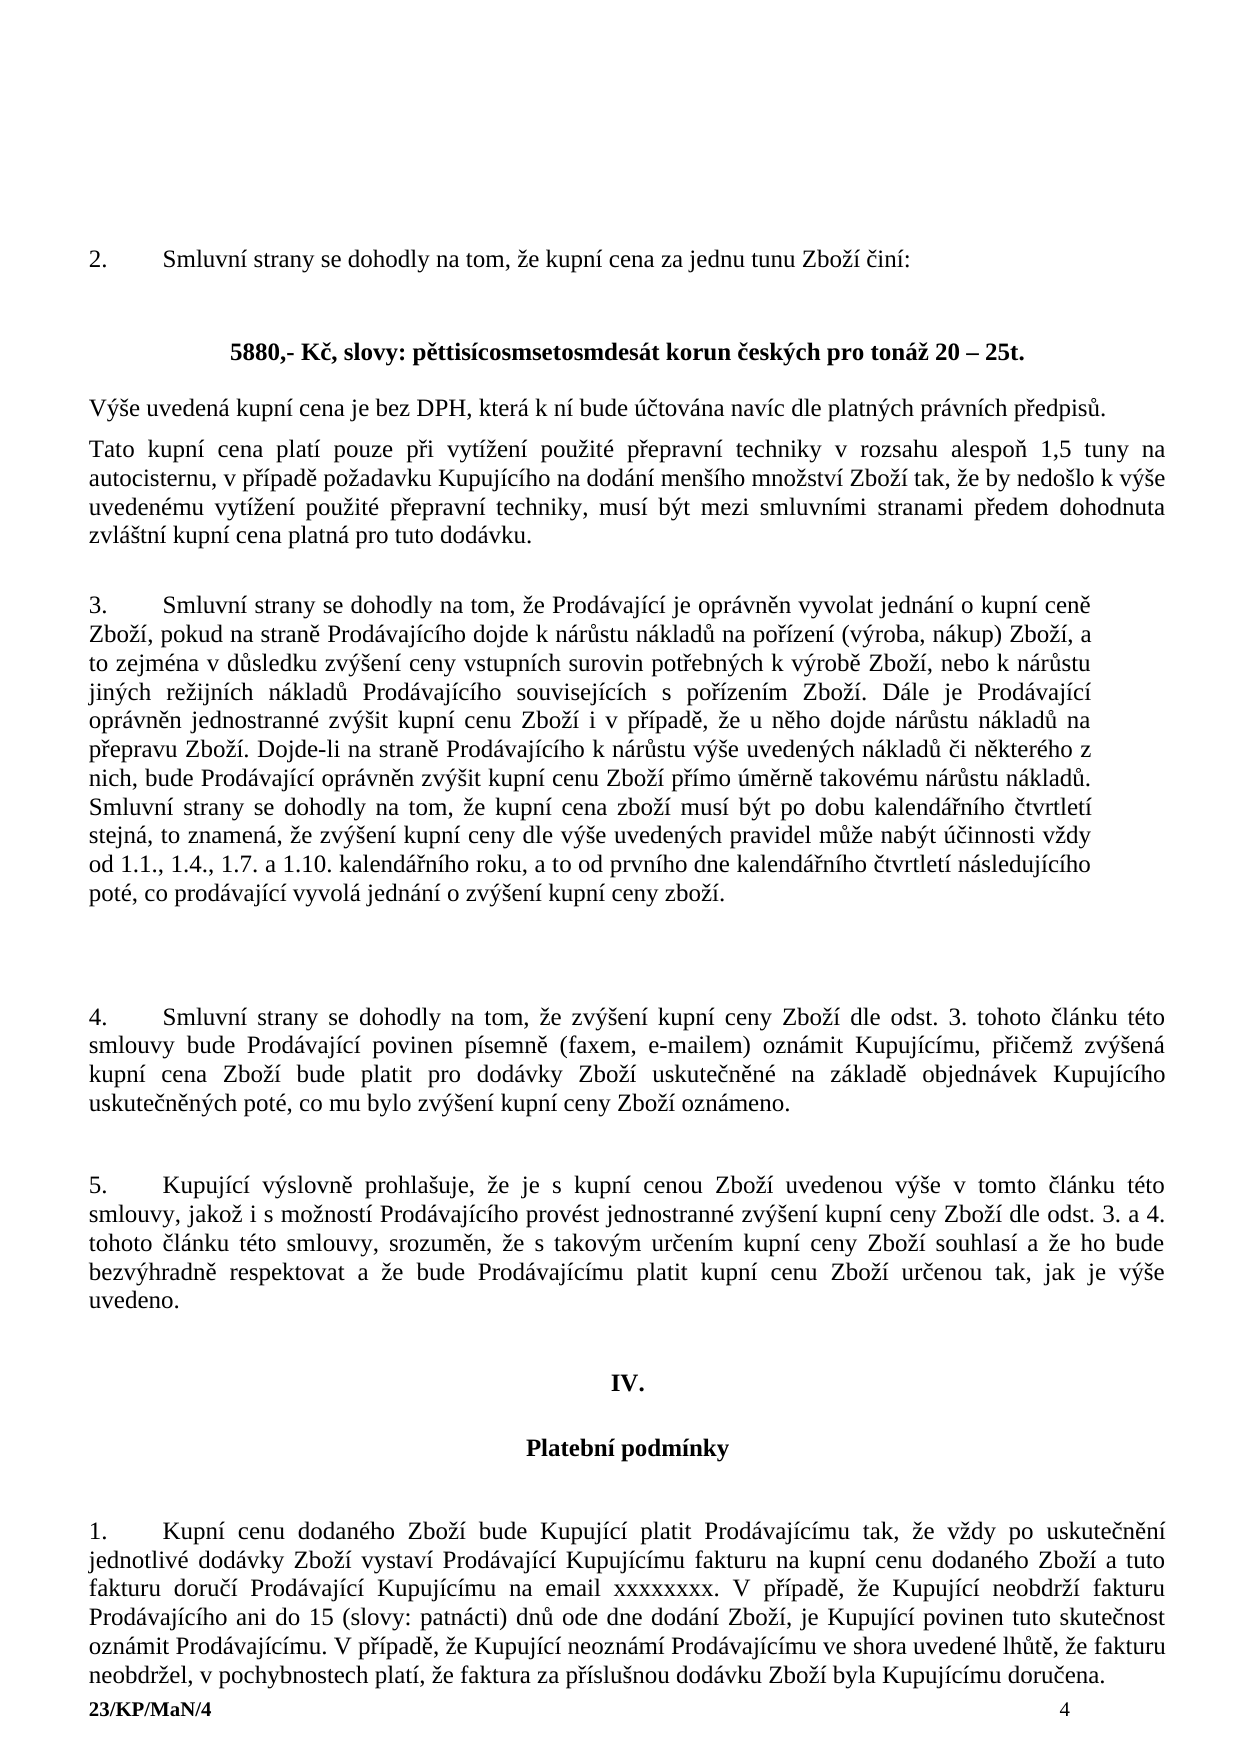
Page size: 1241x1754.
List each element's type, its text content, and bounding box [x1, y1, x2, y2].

text 1. Kupní cenu dodaného Zboží bude Kupující platit Prodávajícímu tak, že vždy po uskutečnění jednotlivé dodávky Zboží vystaví Prodávající Kupujícímu fakturu na kupní cenu dodaného Zboží a tuto fakturu doručí Prodávající Kupujícímu na email xxxxxxxx. V případě, že Kupující neobdrží fakturu Prodávajícího ani do 15 (slovy: patnácti) dnů ode dne dodání Zboží, je Kupující povinen tuto skutečnost oznámit Prodávajícímu. V případě, že Kupující neoznámí Prodávajícímu ve shora uvedené lhůtě, že fakturu neobdržel, v pochybnostech platí, že faktura za příslušnou dodávku Zboží byla Kupujícímu doručena. [89, 1516, 1166, 1688]
text 4. Smluvní strany se dohodly na tom, že zvýšení kupní ceny Zboží dle odst. 3. tohoto článku této smlouvy bude Prodávající povinen písemně (faxem, e-mailem) oznámit Kupujícímu, přičemž zvýšená kupní cena Zboží bude platit pro dodávky Zboží uskutečněné na základě objednávek Kupujícího uskutečněných poté, co mu bylo zvýšení kupní ceny Zboží oznámeno. [89, 1002, 1166, 1117]
text 2. Smluvní strany se dohodly na tom, že kupní cena za jednu tunu Zboží činí: [89, 244, 1166, 273]
text Tato kupní cena platí pouze při vytížení použité přepravní techniky v rozsahu alespoň 1,5 tuny na autocisternu, v případě požadavku Kupujícího na dodání menšího množství Zboží tak, že by nedošlo k výše uvedenému vytížení použité přepravní techniky, musí být mezi smluvními stranami předem dohodnuta zvláštní kupní cena platná pro tuto dodávku. [89, 434, 1166, 549]
text 5. Kupující výslovně prohlašuje, že je s kupní cenou Zboží uvedenou výše v tomto článku této smlouvy, jakož i s možností Prodávajícího provést jednostranné zvýšení kupní ceny Zboží dle odst. 3. a 4. tohoto článku této smlouvy, srozuměn, že s takovým určením kupní ceny Zboží souhlasí a že ho bude bezvýhradně respektovat a že bude Prodávajícímu platit kupní cenu Zboží určenou tak, jak je výše uvedeno. [89, 1170, 1166, 1314]
text 3. Smluvní strany se dohodly na tom, že Prodávající je oprávněn vyvolat jednání o kupní ceně Zboží, pokud na straně Prodávajícího dojde k nárůstu nákladů na pořízení (výroba, nákup) Zboží, a to zejména v důsledku zvýšení ceny vstupních surovin potřebných k výrobě Zboží, nebo k nárůstu jiných režijních nákladů Prodávajícího souvisejících s pořízením Zboží. Dále je Prodávající oprávněn jednostranné zvýšit kupní cenu Zboží i v případě, že u něho dojde nárůstu nákladů na přepravu Zboží. Dojde-li na straně Prodávajícího k nárůstu výše uvedených nákladů či některého z nich, bude Prodávající oprávněn zvýšit kupní cenu Zboží přímo úměrně takovému nárůstu nákladů. Smluvní strany se dohodly na tom, že kupní cena zboží musí být po dobu kalendářního čtvrtletí stejná, to znamená, že zvýšení kupní ceny dle výše uvedených pravidel může nabýt účinnosti vždy od 1.1., 1.4., 1.7. a 1.10. kalendářního roku, a to od prvního dne kalendářního čtvrtletí následujícího poté, co prodávající vyvolá jednání o zvýšení kupní ceny zboží. [89, 590, 1092, 907]
text IV. [89, 1368, 1166, 1397]
text Platební podmínky [89, 1433, 1166, 1462]
text 5880,- Kč, slovy: pěttisícosmsetosmdesát korun českých pro tonáž 20 – 25t. [89, 337, 1166, 366]
text Výše uvedená kupní cena je bez DPH, která k ní bude účtována navíc dle platných právních předpisů. [89, 393, 1166, 422]
